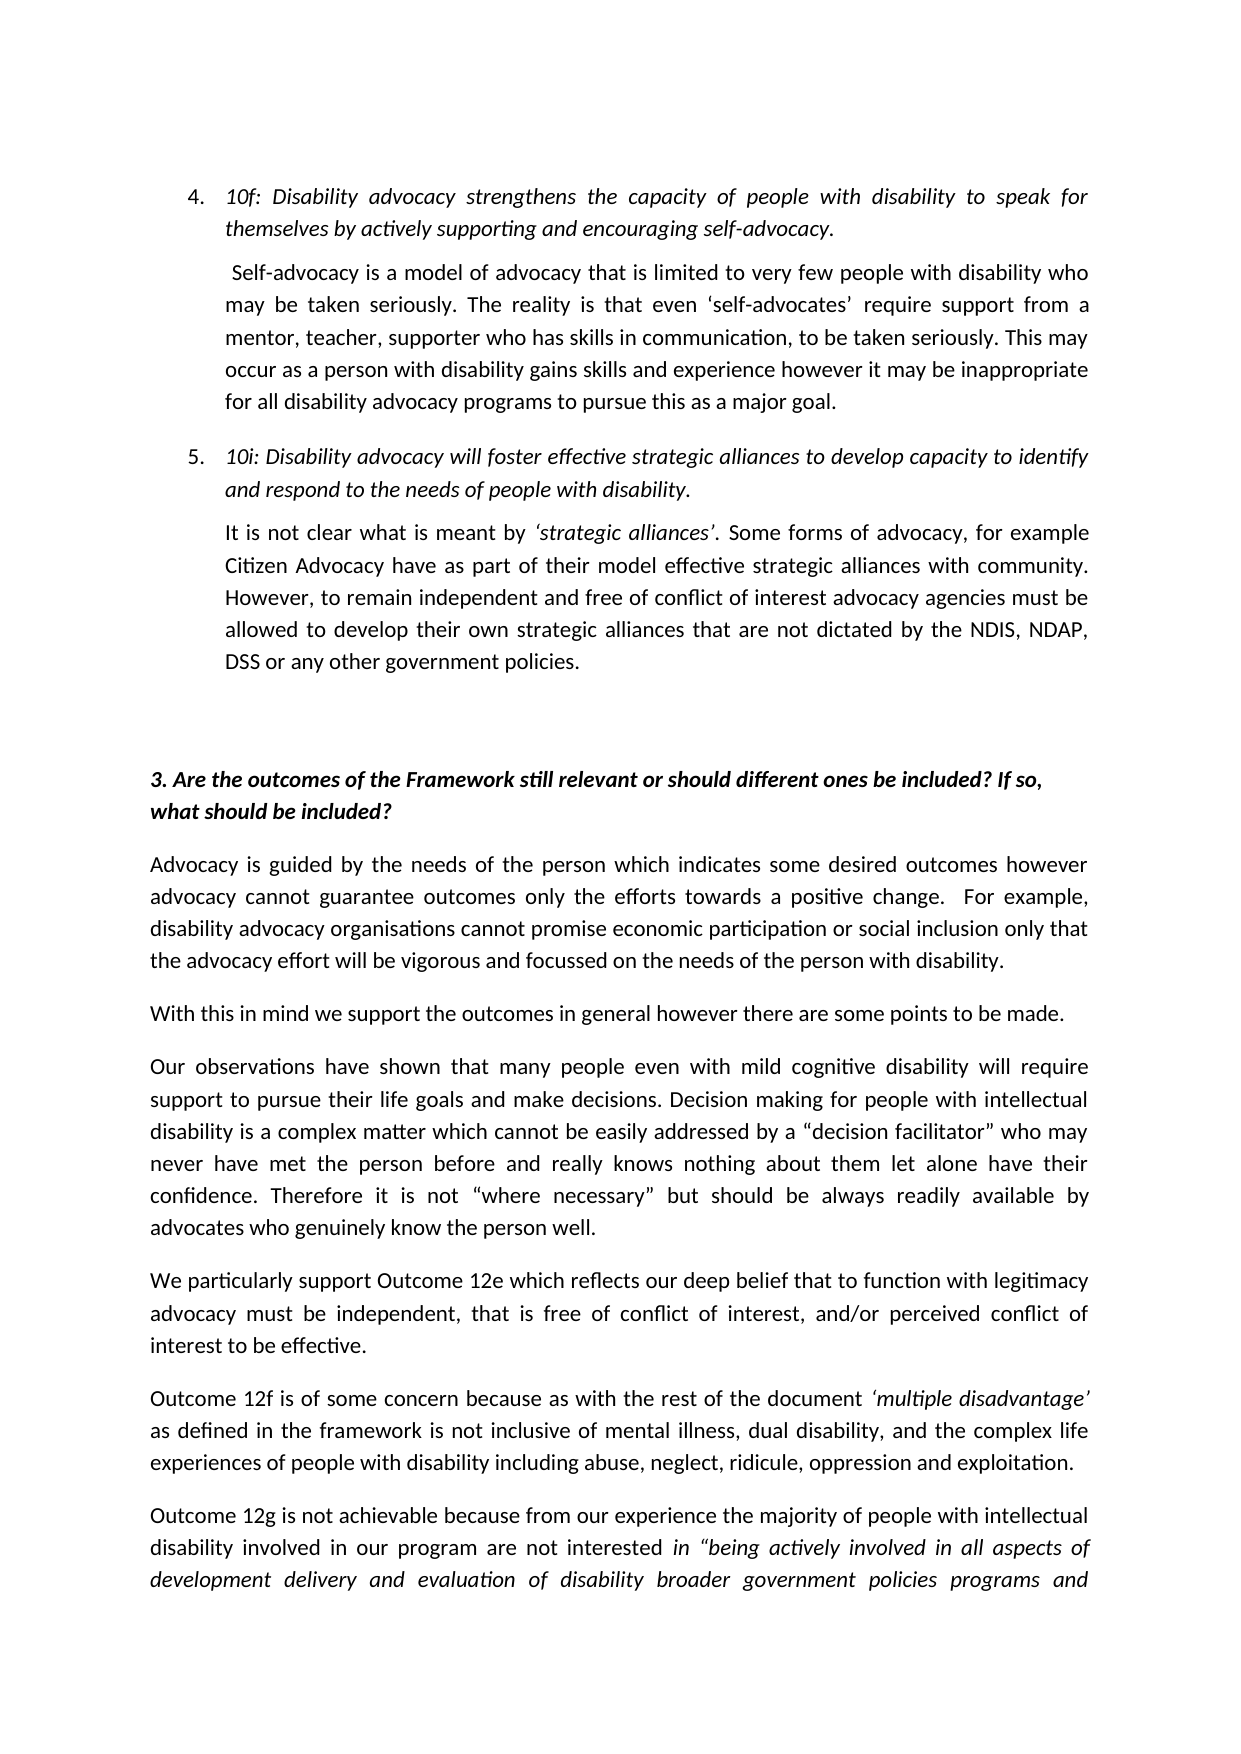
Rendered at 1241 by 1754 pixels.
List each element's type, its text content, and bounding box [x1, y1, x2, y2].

list It is not clear what is meant by ‘strategic alliances’. Some forms of advocacy, for example Citizen Advocacy have as part of their model effective strategic alliances with community. However, to remain independent and free of conflict of interest advocacy agencies must be allowed to develop their own strategic alliances that are not dictated by the NDIS, NDAP, DSS or any other government policies. [225, 518, 1090, 675]
list Self-advocacy is a model of advocacy that is limited to very few people with disability who may be taken seriously. The reality is that even ‘self-advocates’ require support from a mentor, teacher, supporter who has skills in communication, to be taken seriously. This may occur as a person with disability gains skills and experience however it may be inappropriate for all disability advocacy programs to pursue this as a major goal. [225, 258, 1090, 415]
text We particularly support Outcome 12e which reflects our deep belief that to function with legitimacy advocacy must be independent, that is free of conflict of interest, and/or perceived conflict of interest to be effective. [150, 1266, 1090, 1359]
text 3. Are the outcomes of the Framework still relevant or should different ones be included? If so, what should be included? [150, 765, 1090, 825]
text With this in mind we support the outcomes in general however there are some points to be made. [150, 999, 1090, 1027]
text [150, 1501, 1090, 1594]
text Advocacy is guided by the needs of the person which indicates some desired outcomes however advocacy cannot guarantee outcomes only the efforts towards a positive change. For example, disability advocacy organisations cannot promise economic participation or social inclusion only that the advocacy effort will be vigorous and focussed on the needs of the person with disability. [150, 850, 1090, 974]
list 10i: Disability advocacy will foster effective strategic alliances to develop capacity to identify and respond to the needs of people with disability. [187, 442, 1090, 503]
text Outcome 12f is of some concern because as with the rest of the document ‘multiple disadvantage’ as defined in the framework is not inclusive of mental illness, dual disability, and the complex life experiences of people with disability including abuse, neglect, ridicule, oppression and exploitation. [150, 1384, 1090, 1476]
text Our observations have shown that many people even with mild cognitive disability will require support to pursue their life goals and make decisions. Decision making for people with intellectual disability is a complex matter which cannot be easily addressed by a “decision facilitator” who may never have met the person before and really knows nothing about them let alone have their confidence. Therefore it is not “where necessary” but should be always readily available by advocates who genuinely know the person well. [150, 1052, 1090, 1241]
list 10f: Disability advocacy strengthens the capacity of people with disability to speak for themselves by actively supporting and encouraging self-advocacy. [187, 182, 1090, 242]
